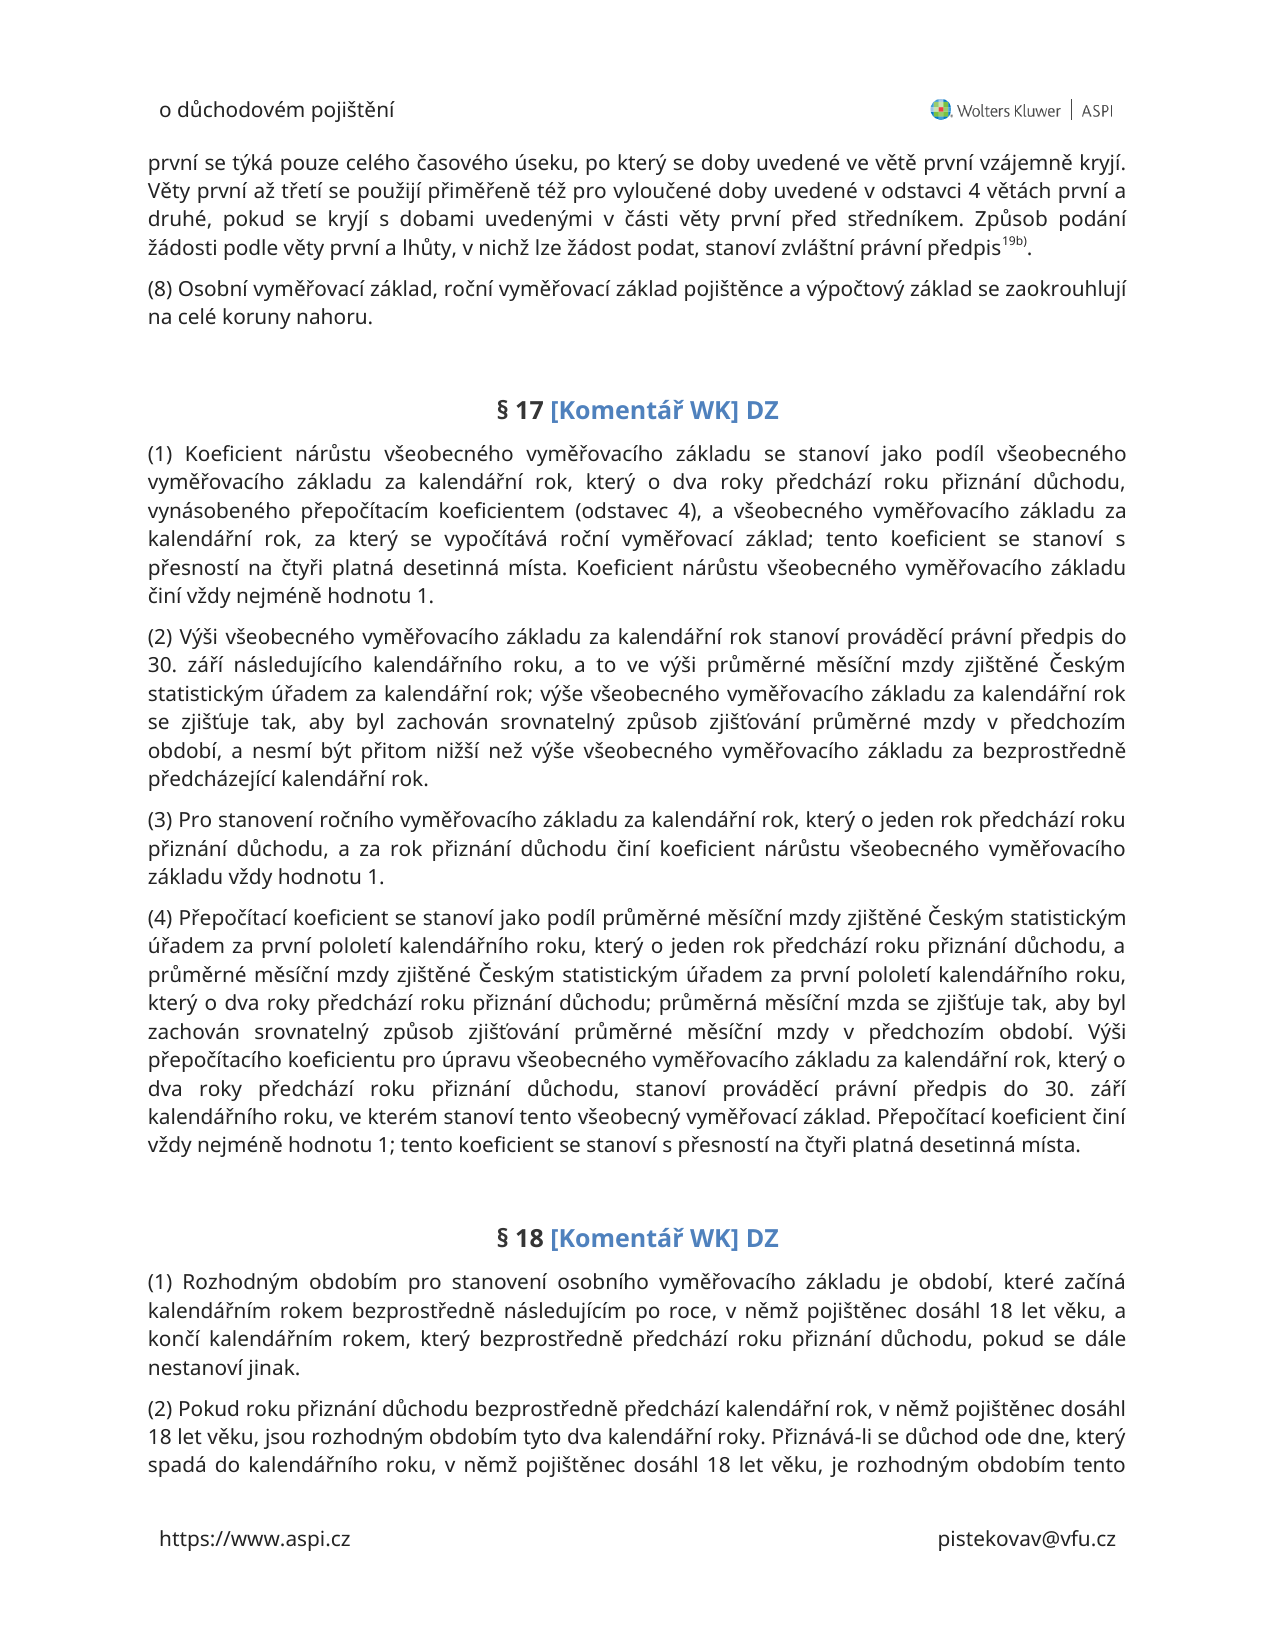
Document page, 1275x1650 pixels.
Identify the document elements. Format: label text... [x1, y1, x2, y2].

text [148, 148, 1127, 261]
text (3) Pro stanovení ročního vyměřovacího základu za kalendářní rok, který o jeden rok předchází roku přiznání důchodu, a za rok přiznání důchodu činí koeficient nárůstu všeobecného vyměřovacího základu vždy hodnotu 1. [148, 805, 1127, 891]
text (2) Výši všeobecného vyměřovacího základu za kalendářní rok stanoví prováděcí právní předpis do 30. září následujícího kalendářního roku, a to ve výši průměrné měsíční mzdy zjištěné Českým statistickým úřadem za kalendářní rok; výše všeobecného vyměřovacího základu za kalendářní rok se zjišťuje tak, aby byl zachován srovnatelný způsob zjišťování průměrné mzdy v předchozím období, a nesmí být přitom nižší než výše všeobecného vyměřovacího základu za bezprostředně předcházející kalendářní rok. [148, 622, 1127, 793]
text (1) Koeficient nárůstu všeobecného vyměřovacího základu se stanoví jako podíl všeobecného vyměřovacího základu za kalendářní rok, který o dva roky předchází roku přiznání důchodu, vynásobeného přepočítacím koeficientem (odstavec 4), a všeobecného vyměřovacího základu za kalendářní rok, za který se vypočítává roční vyměřovací základ; tento koeficient se stanoví s přesností na čtyři platná desetinná místa. Koeficient nárůstu všeobecného vyměřovacího základu činí vždy nejméně hodnotu 1. [148, 439, 1127, 610]
text (1) Rozhodným obdobím pro stanovení osobního vyměřovacího základu je období, které začíná kalendářním rokem bezprostředně následujícím po roce, v němž pojištěnec dosáhl 18 let věku, a končí kalendářním rokem, který bezprostředně předchází roku přiznání důchodu, pokud se dále nestanoví jinak. [148, 1267, 1127, 1381]
text (4) Přepočítací koeficient se stanoví jako podíl průměrné měsíční mzdy zjištěné Českým statistickým úřadem za první pololetí kalendářního roku, který o jeden rok předchází roku přiznání důchodu, a průměrné měsíční mzdy zjištěné Českým statistickým úřadem za první pololetí kalendářního roku, který o dva roky předchází roku přiznání důchodu; průměrná měsíční mzda se zjišťuje tak, aby byl zachován srovnatelný způsob zjišťování průměrné měsíční mzdy v předchozím období. Výši přepočítacího koeficientu pro úpravu všeobecného vyměřovacího základu za kalendářní rok, který o dva roky předchází roku přiznání důchodu, stanoví prováděcí právní předpis do 30. září kalendářního roku, ve kterém stanoví tento všeobecný vyměřovací základ. Přepočítací koeficient činí vždy nejméně hodnotu 1; tento koeficient se stanoví s přesností na čtyři platná desetinná místa. [148, 903, 1127, 1159]
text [148, 1394, 1127, 1479]
text (8) Osobní vyměřovací základ, roční vyměřovací základ pojištěnce a výpočtový základ se zaokrouhlují na celé koruny nahoru. [148, 274, 1127, 331]
picture [927, 94, 1119, 124]
text § 18 [Komentář WK] DZ [148, 1221, 1127, 1255]
text § 17 [Komentář WK] DZ [148, 392, 1127, 427]
